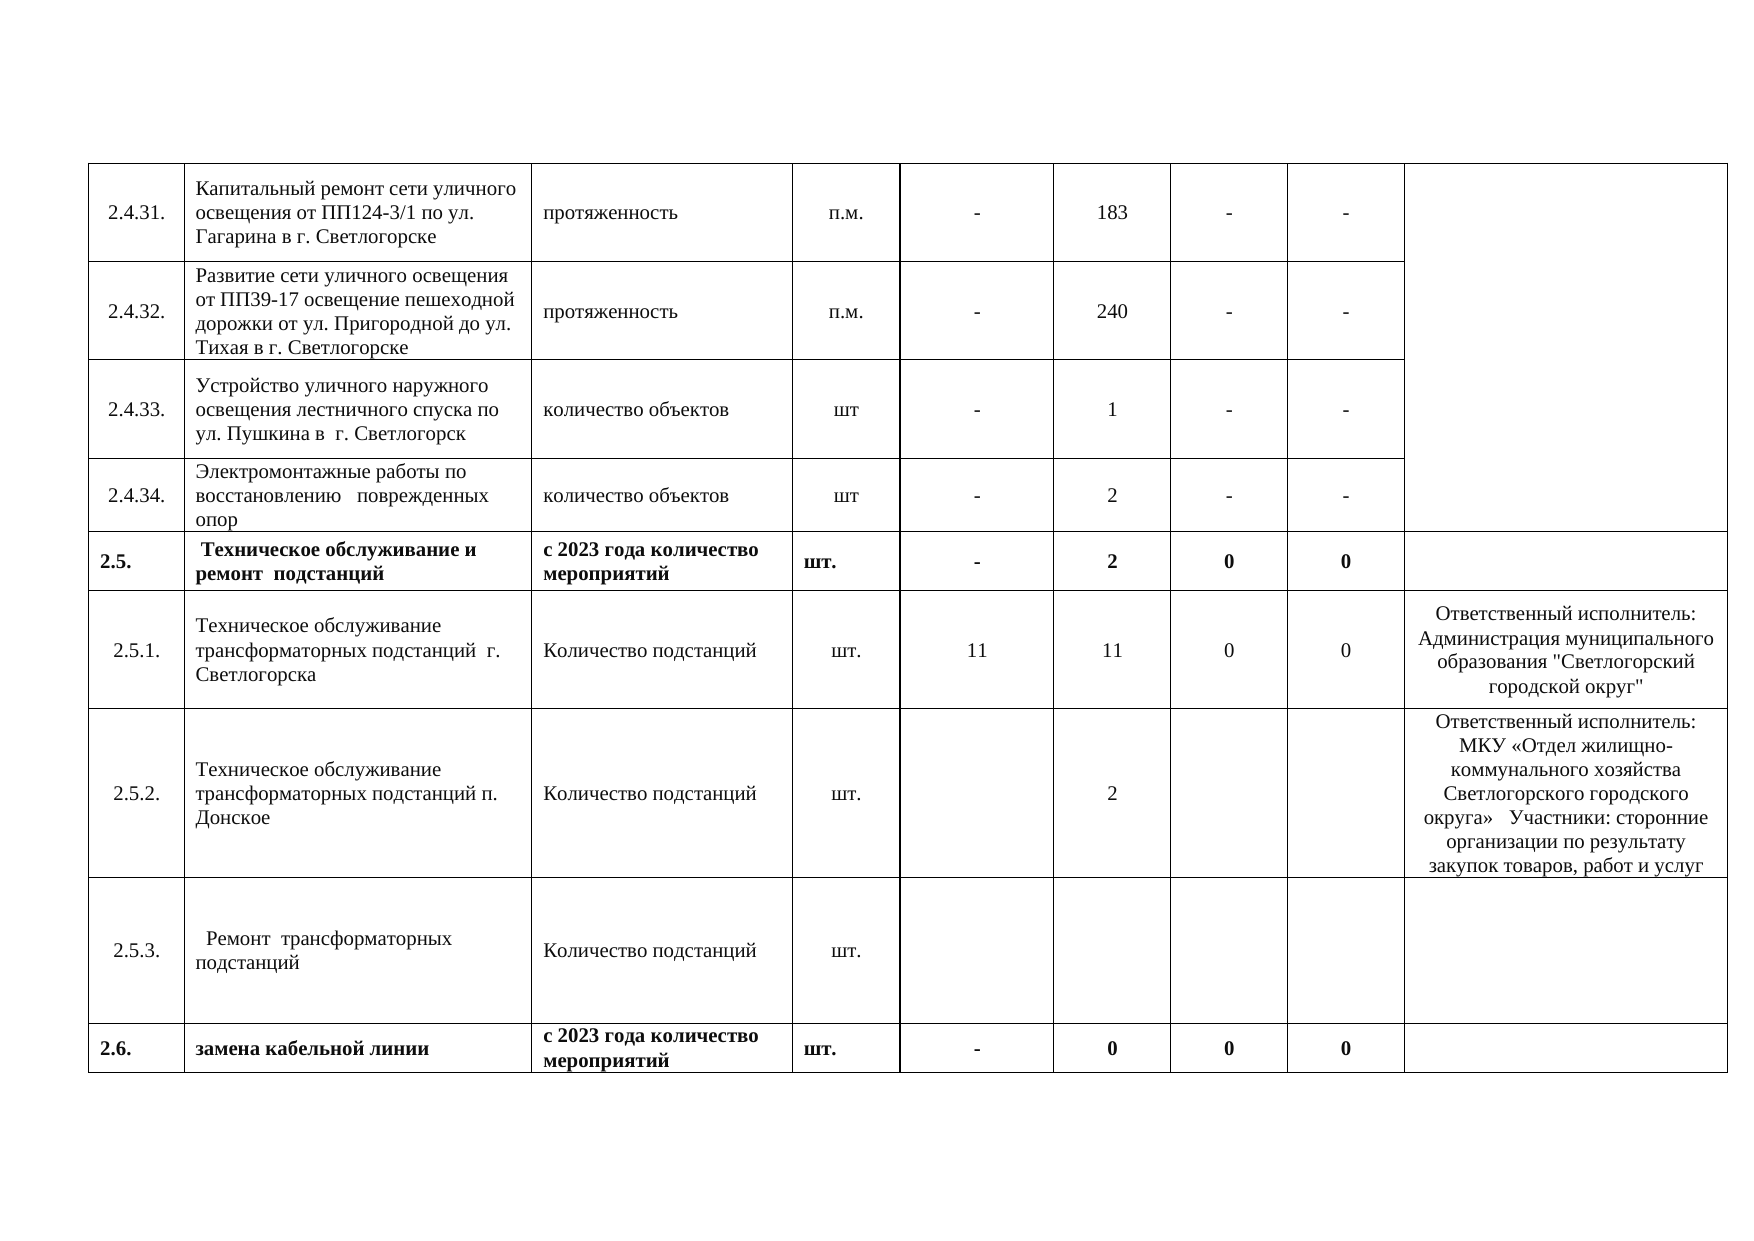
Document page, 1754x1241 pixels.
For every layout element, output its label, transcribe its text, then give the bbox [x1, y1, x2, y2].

table_cell [1405, 1024, 1727, 1072]
table_cell - [1171, 360, 1287, 458]
table_cell Техническое обслуживание трансформаторных подстанций г. Светлогорска [185, 591, 531, 708]
table_cell [1171, 709, 1287, 877]
table_cell [901, 878, 1053, 1022]
table_cell [1171, 878, 1287, 1022]
table_cell с 2023 года количество мероприятий [532, 532, 792, 590]
table_cell Количество подстанций [532, 591, 792, 708]
table_cell - [901, 1024, 1053, 1072]
table_cell п.м. [793, 164, 899, 261]
table_cell 11 [1054, 591, 1170, 708]
table_cell - [1171, 164, 1287, 261]
table_cell Ремонт трансформаторных подстанций [185, 878, 531, 1022]
table_cell Ответственный исполнитель: Администрация муниципального образования "Светлогорский городской округ" [1405, 591, 1727, 708]
table_cell [1405, 878, 1727, 1022]
table_cell Количество подстанций [532, 878, 792, 1022]
table_cell 0 [1171, 1024, 1287, 1072]
table_cell 1 [1054, 360, 1170, 458]
table_cell Развитие сети уличного освещения от ПП39-17 освещение пешеходной дорожки от ул. Пригородной до ул. Тихая в г. Светлогорске [185, 262, 531, 359]
table_cell Устройство уличного наружного освещения лестничного спуска по ул. Пушкина в г. Светлогорск [185, 360, 531, 458]
table_cell 2.6. [89, 1024, 184, 1072]
table_cell Техническое обслуживание трансформаторных подстанций п. Донское [185, 709, 531, 877]
table_cell - [1288, 459, 1404, 531]
table_cell - [901, 532, 1053, 590]
table_cell шт. [793, 709, 899, 877]
table_cell - [901, 262, 1053, 359]
table_cell - [901, 360, 1053, 458]
table_cell п.м. [793, 262, 899, 359]
table_cell 2.4.33. [89, 360, 184, 458]
table_cell 2.4.34. [89, 459, 184, 531]
table_cell шт. [793, 878, 899, 1022]
table_cell 2.5.2. [89, 709, 184, 877]
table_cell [1405, 709, 1727, 877]
table_cell 0 [1288, 591, 1404, 708]
table_cell Техническое обслуживание и ремонт подстанций [185, 532, 531, 590]
table_cell [1405, 532, 1727, 590]
table_cell 2.4.31. [89, 164, 184, 261]
table_cell - [1288, 360, 1404, 458]
table_cell 183 [1054, 164, 1170, 261]
table_cell с 2023 года количество мероприятий [532, 1024, 792, 1072]
table_cell 0 [1171, 591, 1287, 708]
table_cell - [1171, 262, 1287, 359]
table_cell 240 [1054, 262, 1170, 359]
table_cell [1288, 709, 1404, 877]
table_cell 0 [1288, 1024, 1404, 1072]
table_cell - [1171, 459, 1287, 531]
table_cell 2 [1054, 709, 1170, 877]
table_cell 0 [1171, 532, 1287, 590]
table_cell Количество подстанций [532, 709, 792, 877]
table_cell Электромонтажные работы по восстановлению поврежденных опор [185, 459, 531, 531]
table_cell 2.5. [89, 532, 184, 590]
table_cell 2.5.1. [89, 591, 184, 708]
table_cell шт. [793, 591, 899, 708]
table_cell Капитальный ремонт сети уличного освещения от ПП124-3/1 по ул. Гагарина в г. Светлогорске [185, 164, 531, 261]
table_cell 2 [1054, 459, 1170, 531]
table_cell - [901, 459, 1053, 531]
table_cell количество объектов [532, 459, 792, 531]
table_cell протяженность [532, 262, 792, 359]
table_cell шт. [793, 532, 899, 590]
table_cell шт. [793, 1024, 899, 1072]
table_cell шт [793, 459, 899, 531]
table_cell [1054, 878, 1170, 1022]
table_cell - [1288, 164, 1404, 261]
table_cell протяженность [532, 164, 792, 261]
table_cell [901, 709, 1053, 877]
table_cell 2.4.32. [89, 262, 184, 359]
table_cell - [1288, 262, 1404, 359]
table_cell 2 [1054, 532, 1170, 590]
table_cell замена кабельной линии [185, 1024, 531, 1072]
table_cell 11 [901, 591, 1053, 708]
table_cell 0 [1288, 532, 1404, 590]
table_cell [1288, 878, 1404, 1022]
table_cell количество объектов [532, 360, 792, 458]
table_cell - [901, 164, 1053, 261]
table_cell шт [793, 360, 899, 458]
table_cell 2.5.3. [89, 878, 184, 1022]
table_cell 0 [1054, 1024, 1170, 1072]
